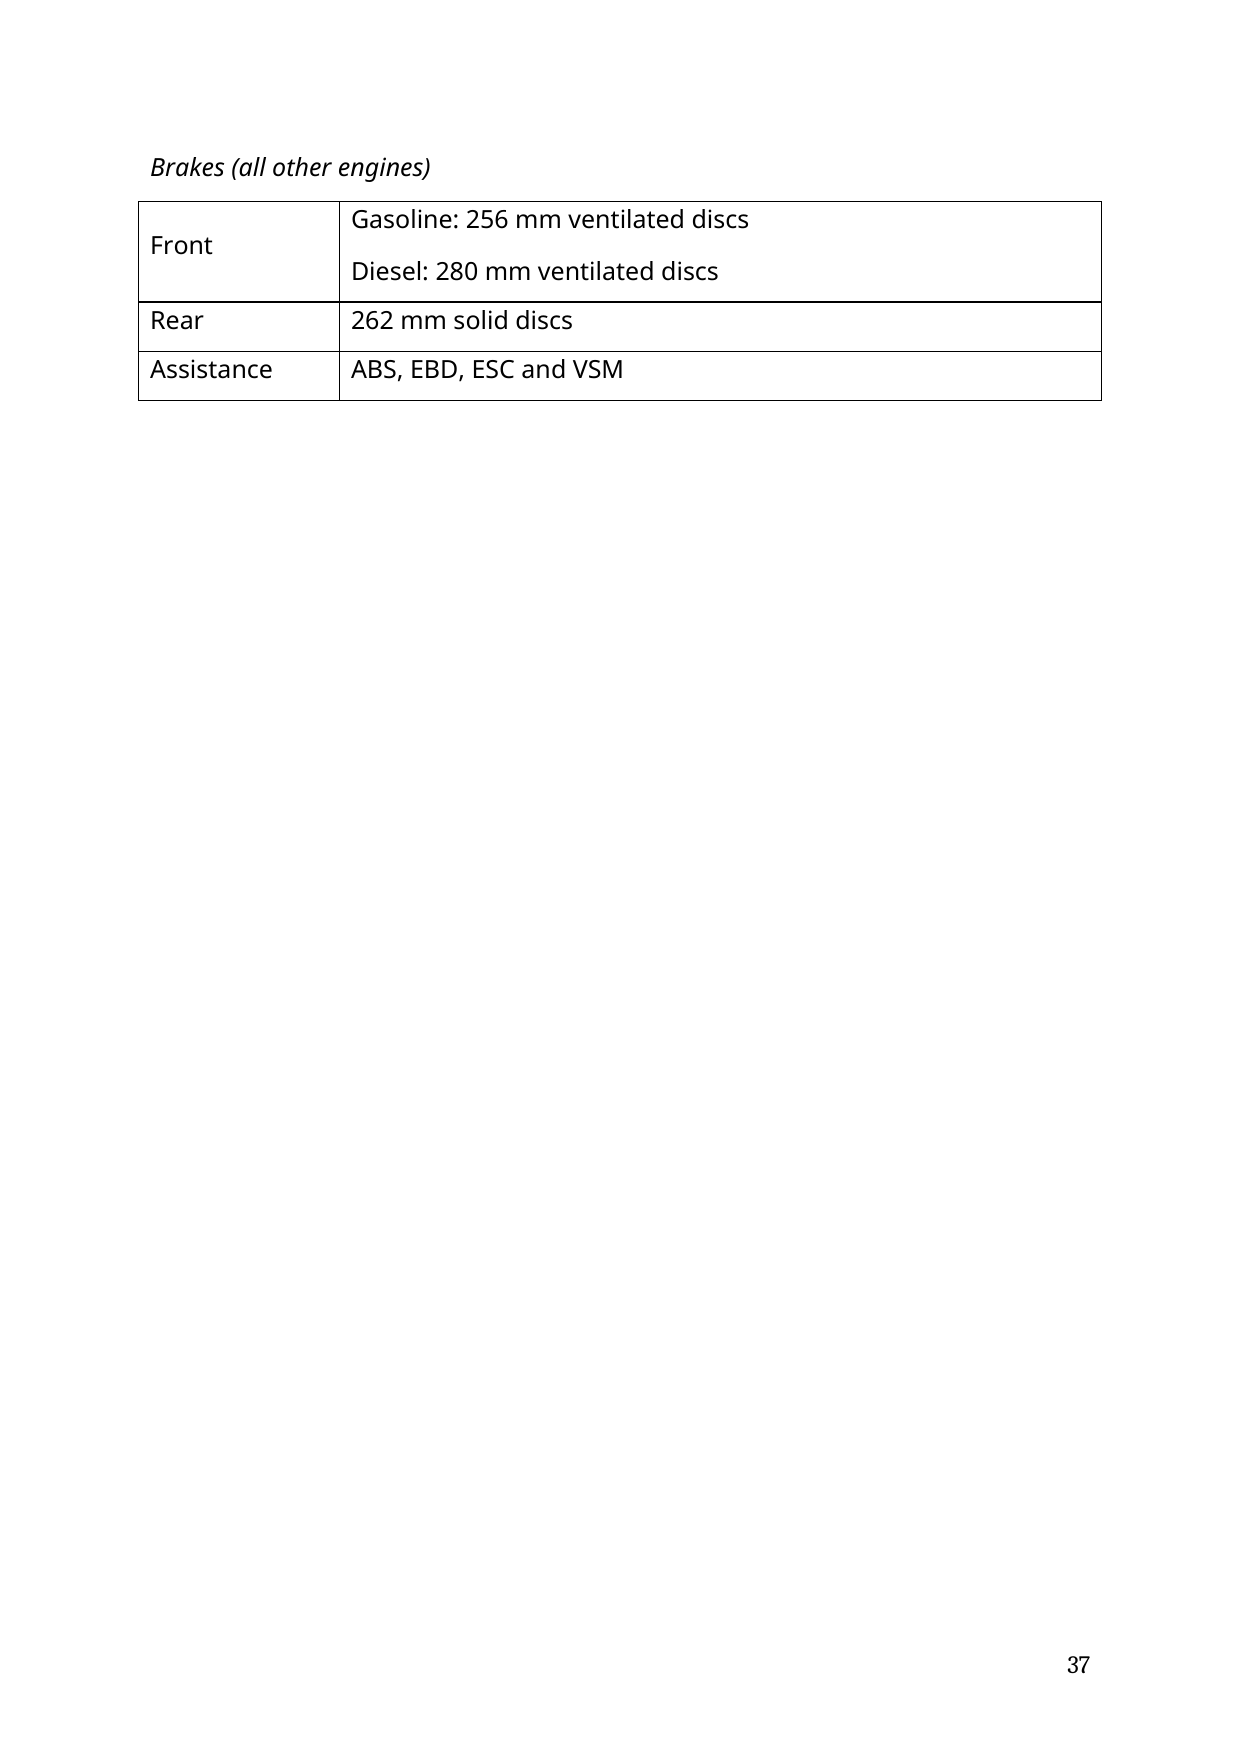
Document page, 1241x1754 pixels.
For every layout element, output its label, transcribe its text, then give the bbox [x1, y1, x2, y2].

table_cell Assistance [139, 352, 339, 400]
text Brakes (all other engines) [150, 150, 1090, 184]
table_cell Rear [139, 303, 339, 351]
table_cell 262 mm solid discs [340, 303, 1101, 351]
table_header Gasoline: 256 mm ventilated discs Diesel: 280 mm ventilated discs [340, 202, 1101, 301]
table_header Front [139, 202, 339, 301]
table_cell ABS, EBD, ESC and VSM [340, 352, 1101, 400]
